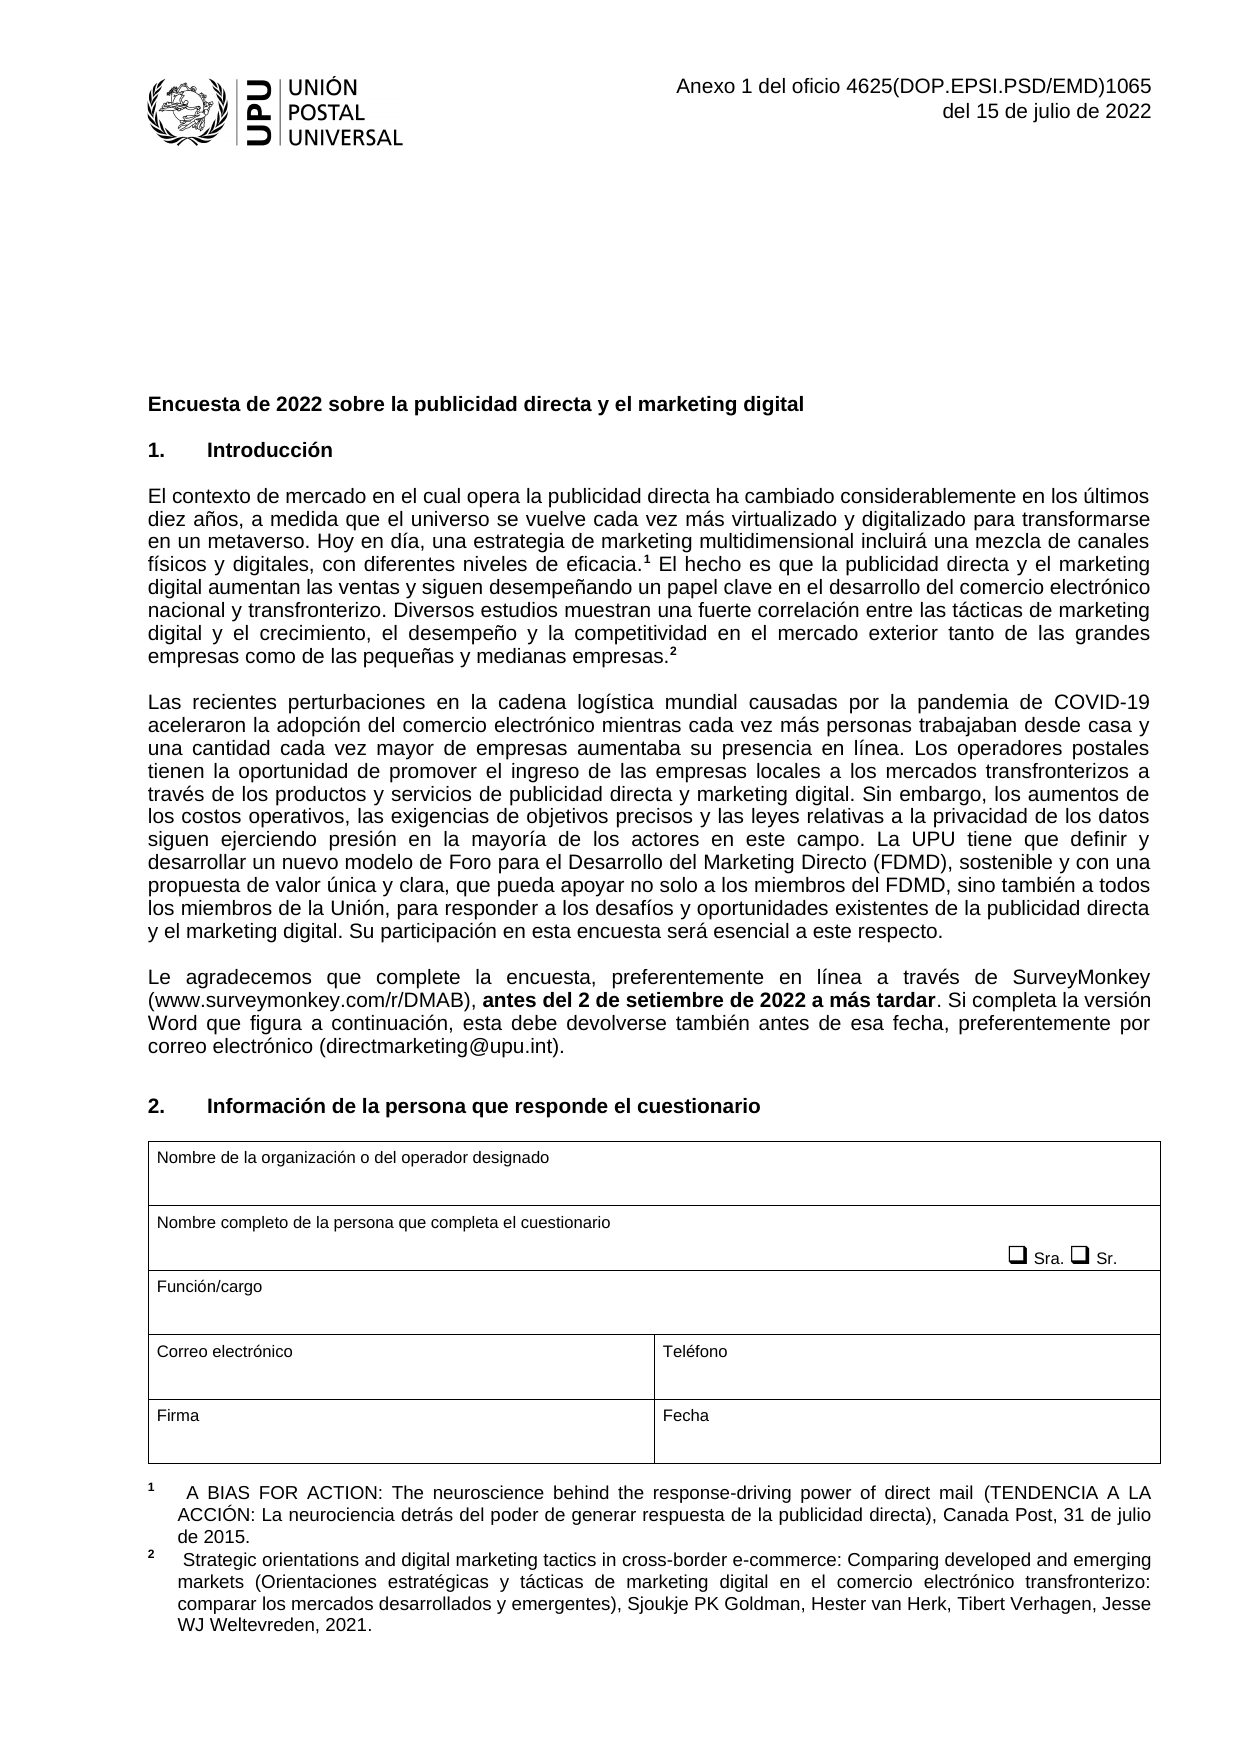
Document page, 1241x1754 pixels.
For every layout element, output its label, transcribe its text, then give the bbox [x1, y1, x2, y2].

table_cell Fecha [655, 1400, 1160, 1463]
picture [147, 76, 403, 146]
text 1. Introducción [148, 439, 1152, 462]
table_cell Teléfono [655, 1335, 1160, 1399]
table_cell Sra. Sr. [998, 1206, 1160, 1270]
table_cell Correo electrónico [149, 1335, 654, 1399]
text Le agradecemos que complete la encuesta, preferentemente en línea a través de SurveyMonkey (www.surveymonkey.com/r/DMAB), antes del 2 de setiembre de 2022 a más tardar. Si completa la versión Word que figura a continuación, esta debe devolverse también antes de esa fecha, preferentemente por correo electrónico (directmarketing@upu.int). [148, 966, 1152, 1058]
text El contexto de mercado en el cual opera la publicidad directa ha cambiado considerablemente en los últimos diez años, a medida que el universo se vuelve cada vez más virtualizado y digitalizado para transformarse en un metaverso. Hoy en día, una estrategia de marketing multidimensional incluirá una mezcla de canales físicos y digitales, con diferentes niveles de eficacia. El hecho es que la publicidad directa y el marketing digital aumentan las ventas y siguen desempeñando un papel clave en el desarrollo del comercio electrónico nacional y transfronterizo. Diversos estudios muestran una fuerte correlación entre las tácticas de marketing digital y el crecimiento, el desempeño y la competitividad en el mercado exterior tanto de las grandes empresas como de las pequeñas y medianas empresas. [148, 485, 1152, 668]
text Encuesta de 2022 sobre la publicidad directa y el marketing digital [148, 393, 1152, 416]
table_cell Nombre completo de la persona que completa el cuestionario [149, 1206, 998, 1270]
table_cell Firma [149, 1400, 654, 1463]
text Las recientes perturbaciones en la cadena logística mundial causadas por la pandemia de COVID-19 aceleraron la adopción del comercio electrónico mientras cada vez más personas trabajaban desde casa y una cantidad cada vez mayor de empresas aumentaba su presencia en línea. Los operadores postales tienen la oportunidad de promover el ingreso de las empresas locales a los mercados transfronterizos a través de los productos y servicios de publicidad directa y marketing digital. Sin embargo, los aumentos de los costos operativos, las exigencias de objetivos precisos y las leyes relativas a la privacidad de los datos siguen ejerciendo presión en la mayoría de los actores en este campo. La UPU tiene que definir y desarrollar un nuevo modelo de Foro para el Desarrollo del Marketing Directo (FDMD), sostenible y con una propuesta de valor única y clara, que pueda apoyar no solo a los miembros del FDMD, sino también a todos los miembros de la Unión, para responder a los desafíos y oportunidades existentes de la publicidad directa y el marketing digital. Su participación en esta encuesta será esencial a este respecto. [148, 691, 1152, 943]
table_cell Función/cargo [149, 1271, 1160, 1334]
table_header Nombre de la organización o del operador designado [149, 1142, 1160, 1205]
text 2. Información de la persona que responde el cuestionario [148, 1095, 1152, 1118]
